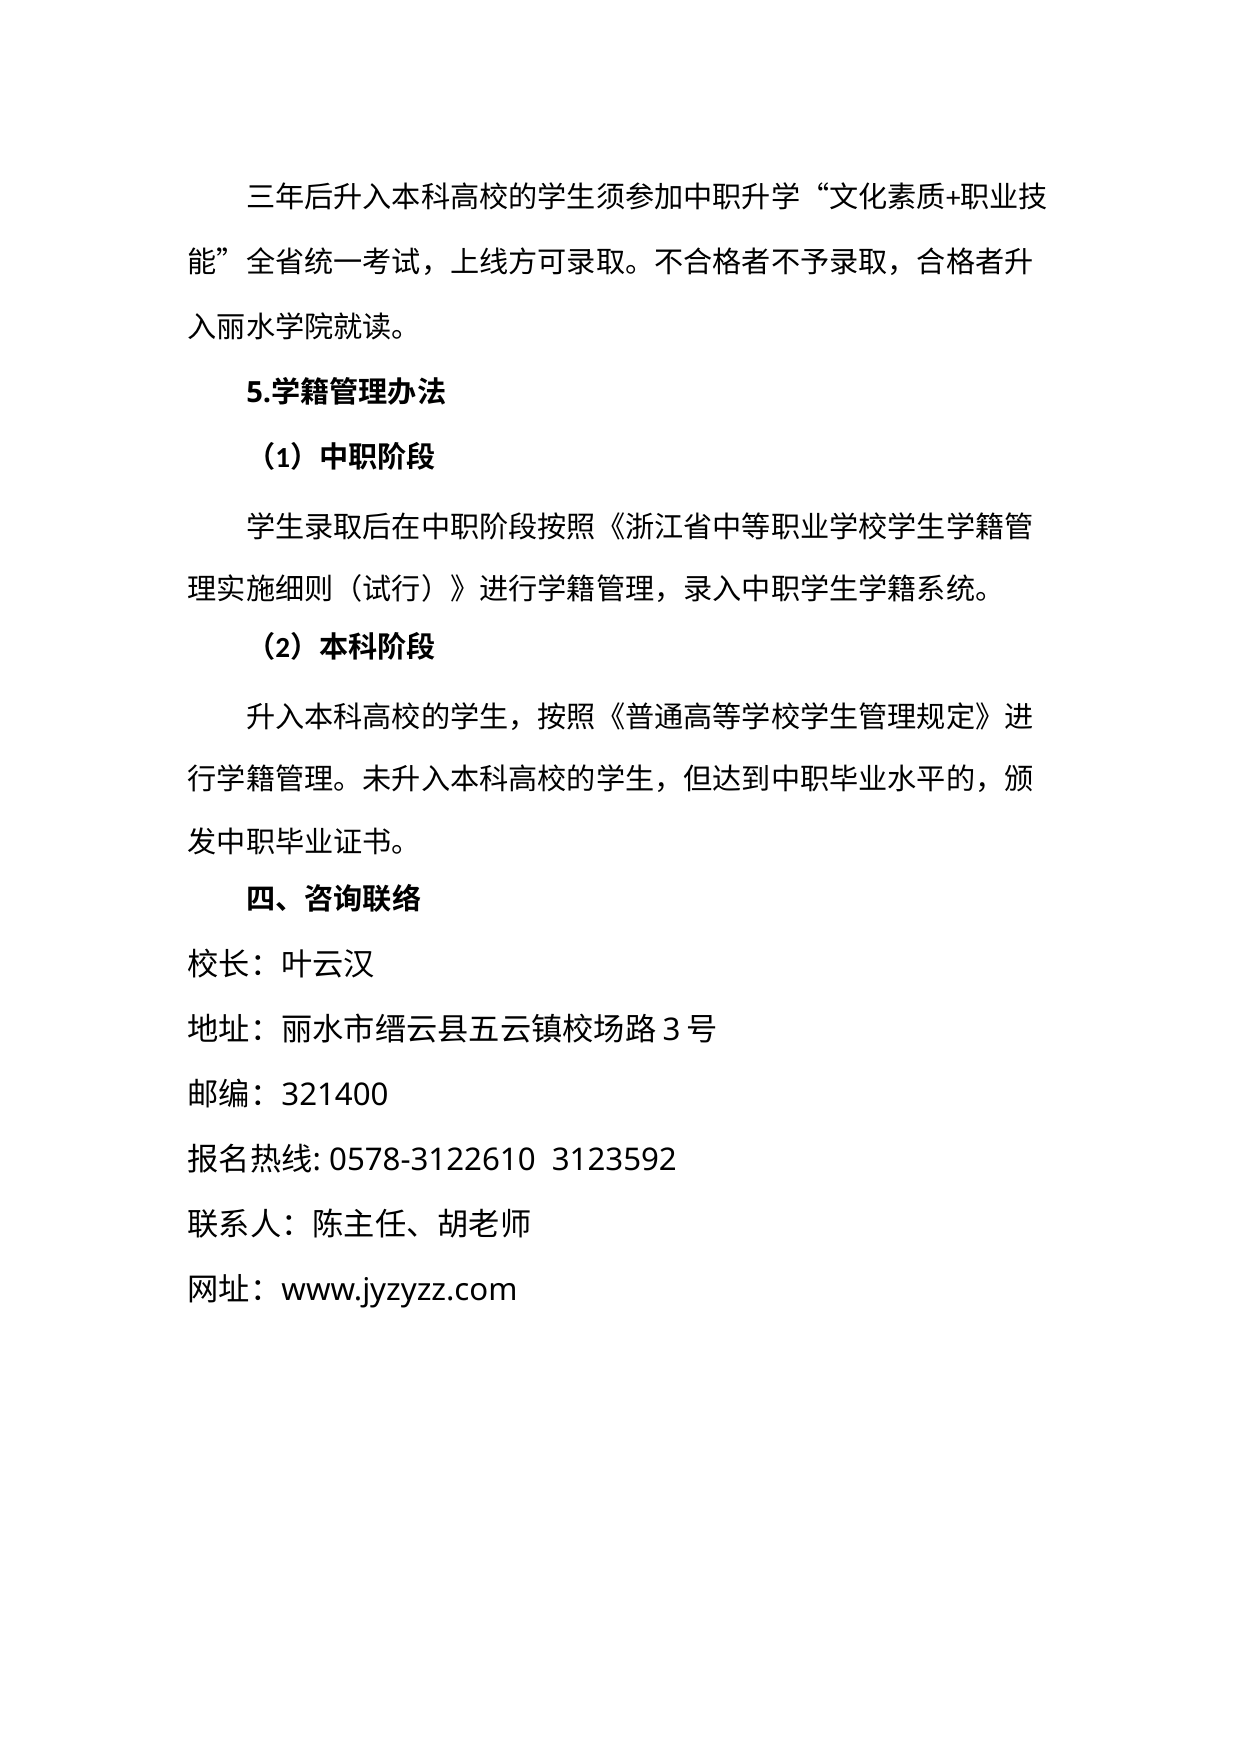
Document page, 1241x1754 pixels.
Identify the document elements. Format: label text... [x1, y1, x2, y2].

text 地址：丽水市缙云县五云镇校场路3号 [187, 994, 1053, 1059]
text 四、咨询联络 [187, 864, 1053, 929]
text 升入本科高校的学生，按照《普通高等学校学生管理规定》进行学籍管理。未升入本科高校的学生，但达到中职毕业水平的，颁发中职毕业证书。 [187, 677, 1053, 864]
text 网址：www.jyzyzz.com [187, 1254, 1053, 1319]
text （2）本科阶段 [187, 612, 1053, 677]
text 联系人：陈主任、胡老师 [187, 1189, 1053, 1254]
text 5.学籍管理办法 [187, 357, 1053, 422]
text 邮编：321400 [187, 1059, 1053, 1124]
text 报名热线: 0578-3122610 3123592 [187, 1124, 1053, 1189]
text （1）中职阶段 [187, 422, 1053, 487]
text 校长：叶云汉 [187, 929, 1053, 994]
text 学生录取后在中职阶段按照《浙江省中等职业学校学生学籍管理实施细则（试行）》进行学籍管理，录入中职学生学籍系统。 [187, 487, 1053, 612]
text 三年后升入本科高校的学生须参加中职升学“文化素质+职业技能”全省统一考试，上线方可录取。不合格者不予录取，合格者升入丽水学院就读。 [187, 162, 1053, 357]
